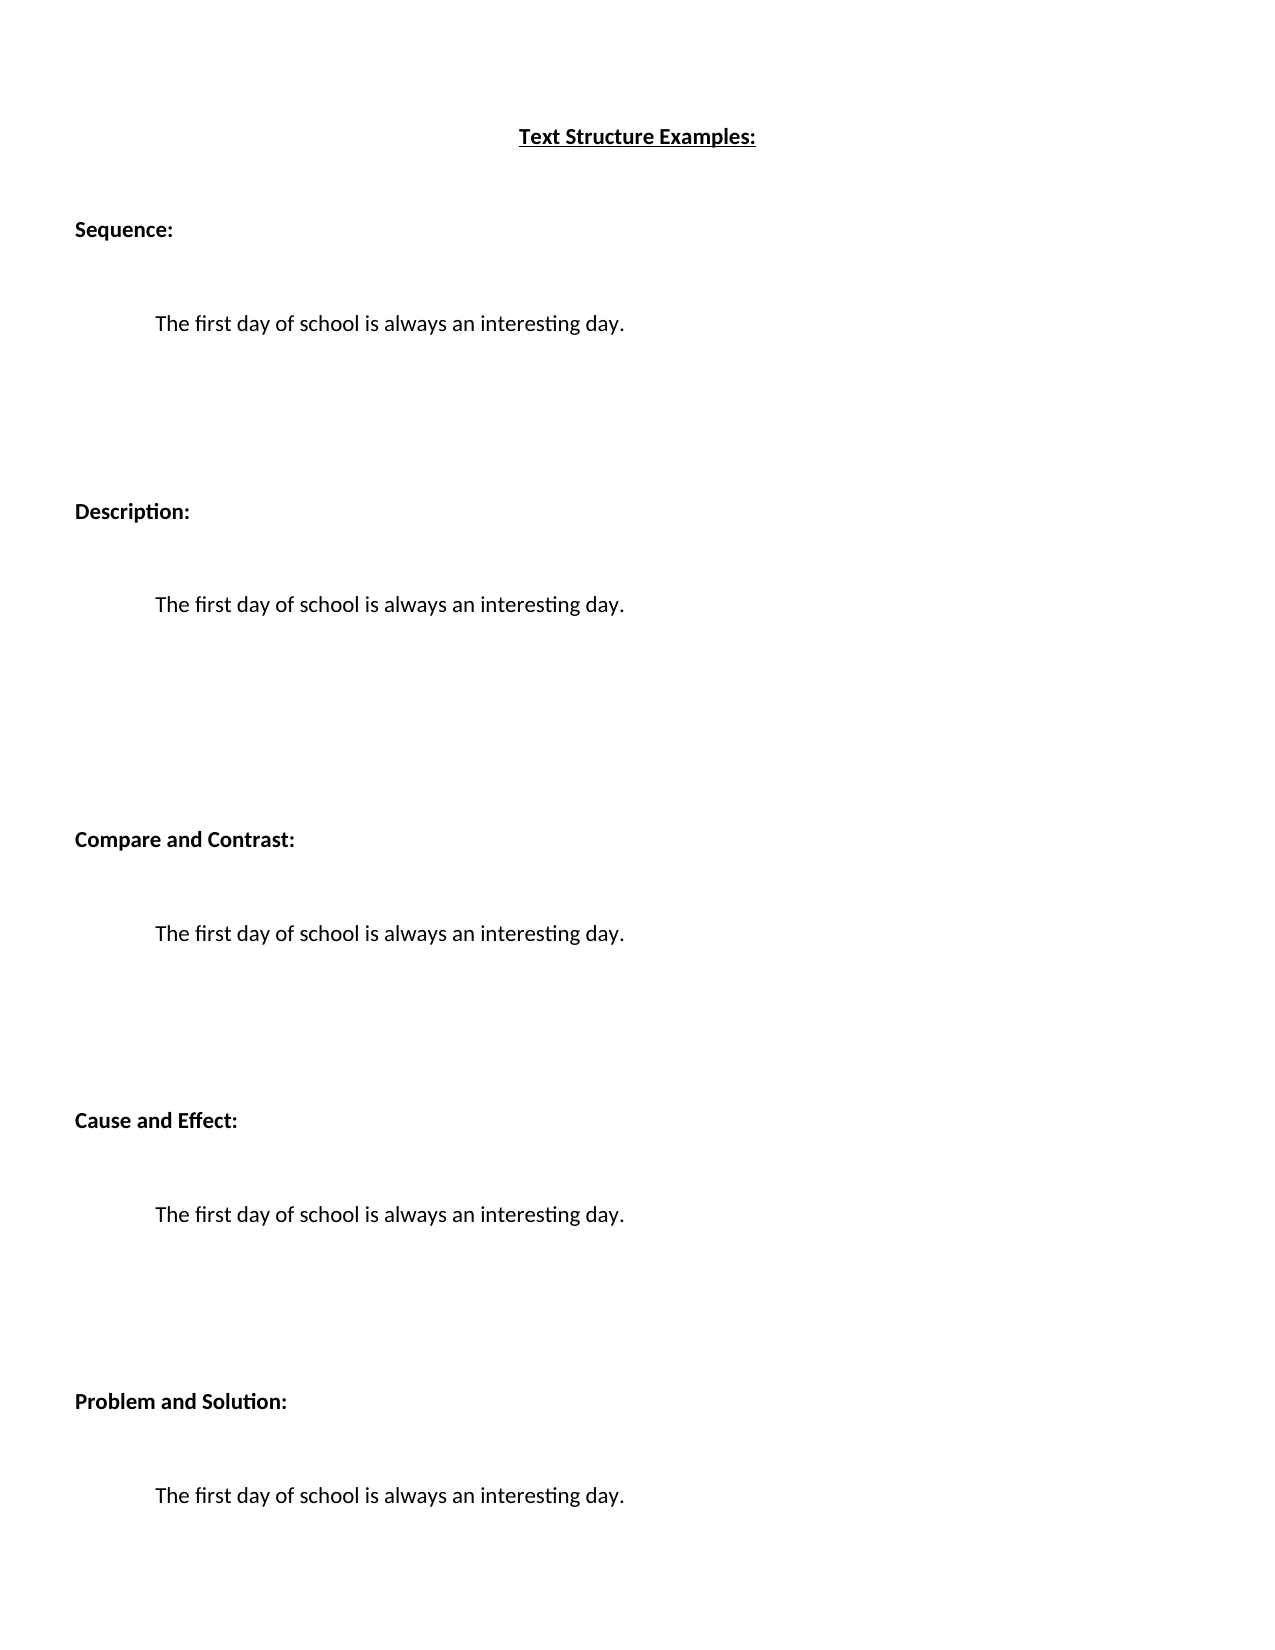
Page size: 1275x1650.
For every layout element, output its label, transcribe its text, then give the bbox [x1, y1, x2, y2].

text Text Structure Examples: [75, 122, 1200, 150]
text The first day of school is always an interesting day. [75, 1481, 1200, 1509]
text The first day of school is always an interesting day. [75, 919, 1200, 947]
text The first day of school is always an interesting day. [75, 591, 1200, 619]
text Sequence: [75, 216, 1200, 244]
text Problem and Solution: [75, 1387, 1200, 1416]
text Description: [75, 497, 1200, 525]
text Compare and Contrast: [75, 825, 1200, 853]
text Cause and Effect: [75, 1106, 1200, 1134]
text The first day of school is always an interesting day. [75, 309, 1200, 337]
text The first day of school is always an interesting day. [75, 1200, 1200, 1228]
